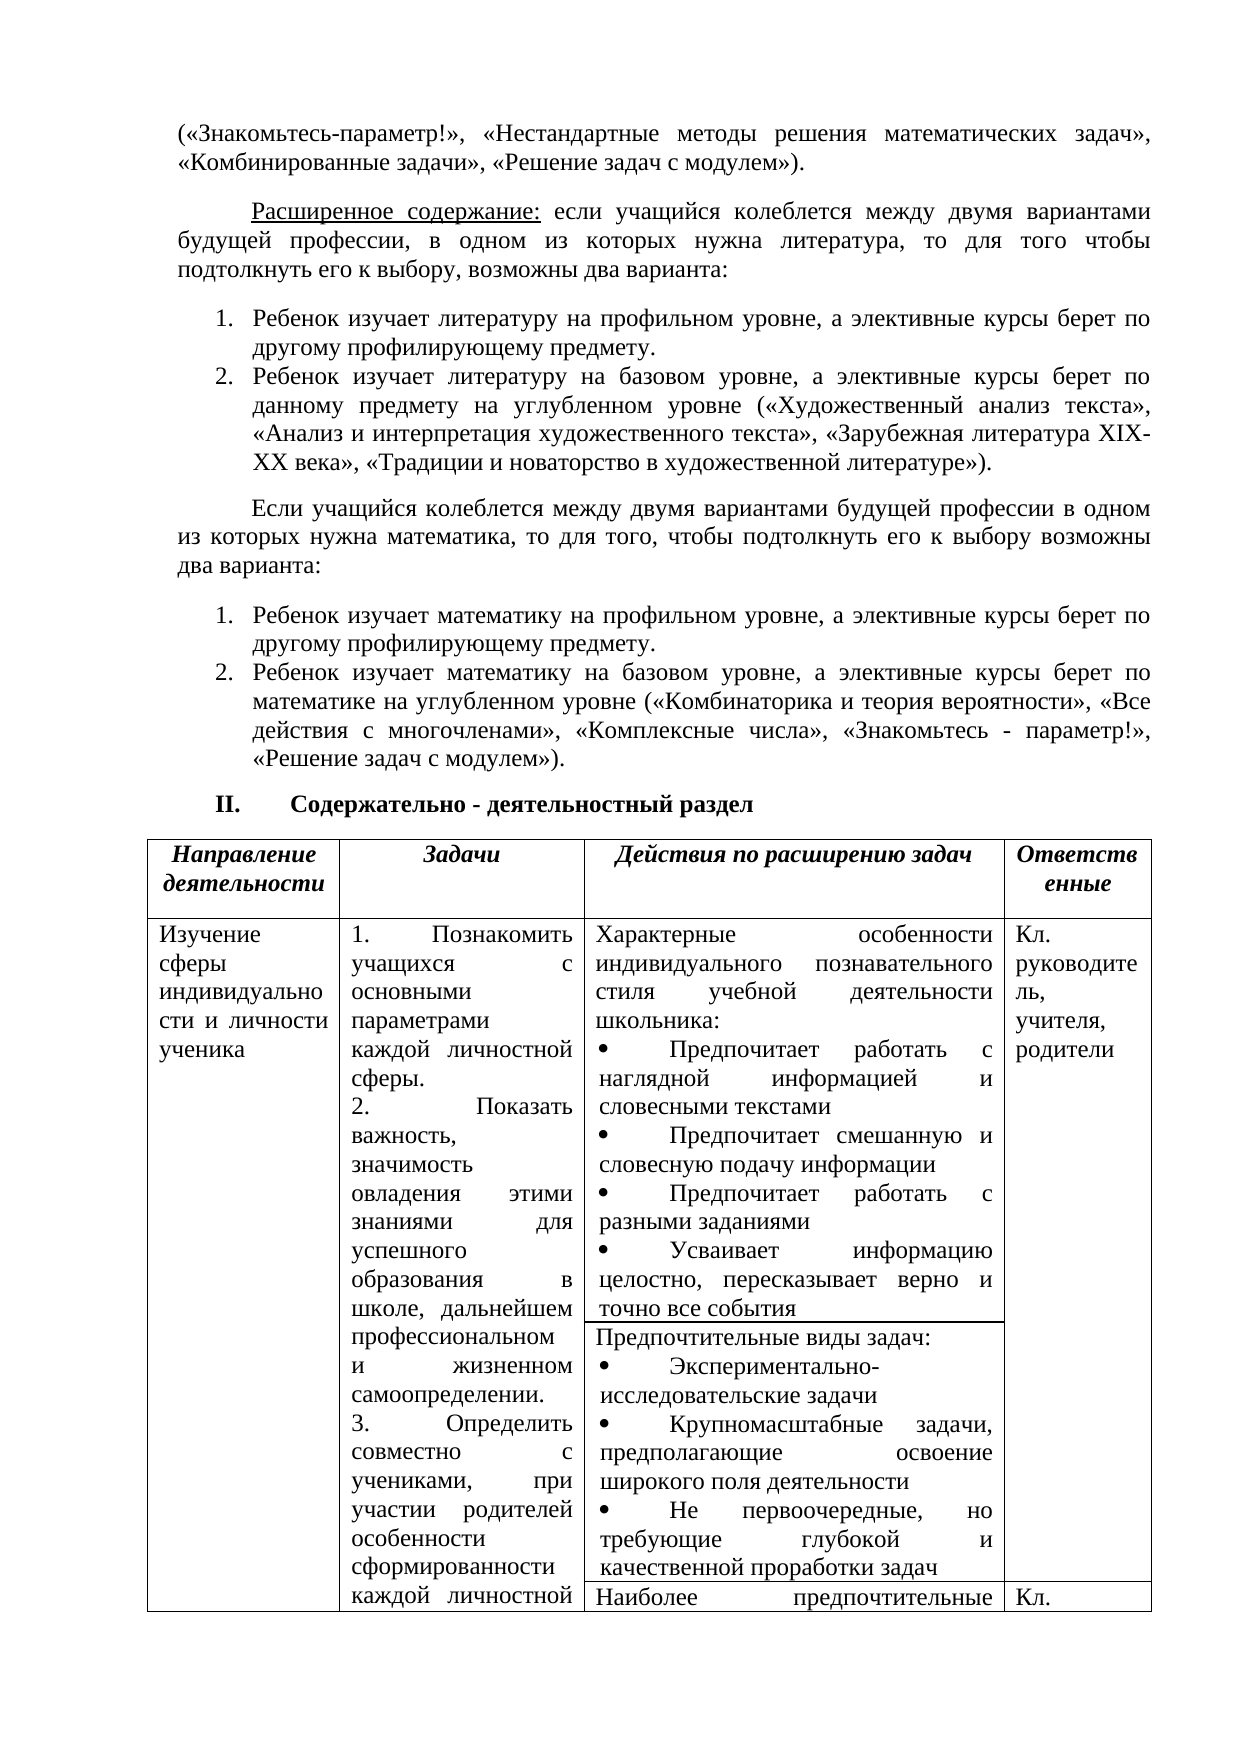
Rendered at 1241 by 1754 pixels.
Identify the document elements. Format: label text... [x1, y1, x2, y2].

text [177, 118, 1152, 176]
table_cell Характерные особенности индивидуального познавательного стиля учебной деятельности школьника: Предпочитает работать с наглядной информацией и словесными текстами Предпочитает смешанную и словесную подачу информации Предпочитает работать с разными заданиями Усваивает информацию целостно, пересказывает верно и точно все события [585, 919, 1004, 1321]
text Если учащийся колеблется между двумя вариантами будущей профессии в одном из которых нужна математика, то для того, чтобы подтолкнуть его к выбору возможны два варианта: [177, 493, 1152, 579]
list Ребенок изучает математику на базовом уровне, а элективные курсы берет по математике на углубленном уровне («Комбинаторика и теория вероятности», «Все действия с многочленами», «Комплексные числа», «Знакомьтесь - параметр!», «Решение задач с модулем»). [215, 657, 1152, 772]
table_header Ответственные [1005, 840, 1151, 918]
table_cell Кл. руководитель, учителя, родители [1005, 919, 1151, 1581]
list Ребенок изучает литературу на профильном уровне, а элективные курсы берет по другому профилирующему предмету. [215, 303, 1152, 361]
table_header Направление деятельности [148, 840, 339, 918]
table_cell 1. Познакомить учащихся с основными параметрами каждой личностной сферы. 2. Показать важность, значимость овладения этими знаниями для успешного образования в школе, дальнейшем профессиональном и жизненном самоопределении. 3. Определить совместно с учениками, при участии родителей особенности сформированности каждой личностной сферы. 4. Разработать конкретные рекомендации для педагогов, ученика и его родителей по эффективному использованию полученных данных при организации образовательной деятельности ученика [340, 919, 584, 1611]
table_cell Изучение сферы индивидуальности и личности ученика [148, 919, 339, 1611]
list Ребенок изучает литературу на базовом уровне, а элективные курсы берет по данному предмету на углубленном уровне («Художественный анализ текста», «Анализ и интерпретация художественного текста», «Зарубежная литература ΧІΧ-ΧΧ века», «Традиции и новаторство в художественной литературе»). [215, 361, 1152, 476]
table_cell Кл. руководитель [1005, 1582, 1151, 1611]
list Содержательно - деятельностный раздел [215, 789, 1152, 818]
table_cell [585, 1582, 1004, 1611]
table_header Действия по расширению задач [585, 840, 1004, 918]
list Ребенок изучает математику на профильном уровне, а элективные курсы берет по другому профилирующему предмету. [215, 600, 1152, 657]
table_header Задачи [340, 840, 584, 918]
text Расширенное содержание: если учащийся колеблется между двумя вариантами будущей профессии, в одном из которых нужна литература, то для того чтобы подтолкнуть его к выбору, возможны два варианта: [177, 196, 1152, 283]
table_cell Предпочтительные виды задач: Экспериментально-исследовательские задачи Крупномасштабные задачи, предполагающие освоение широкого поля деятельности Не первоочередные, но требующие глубокой и качественной проработки задач [585, 1323, 1004, 1581]
